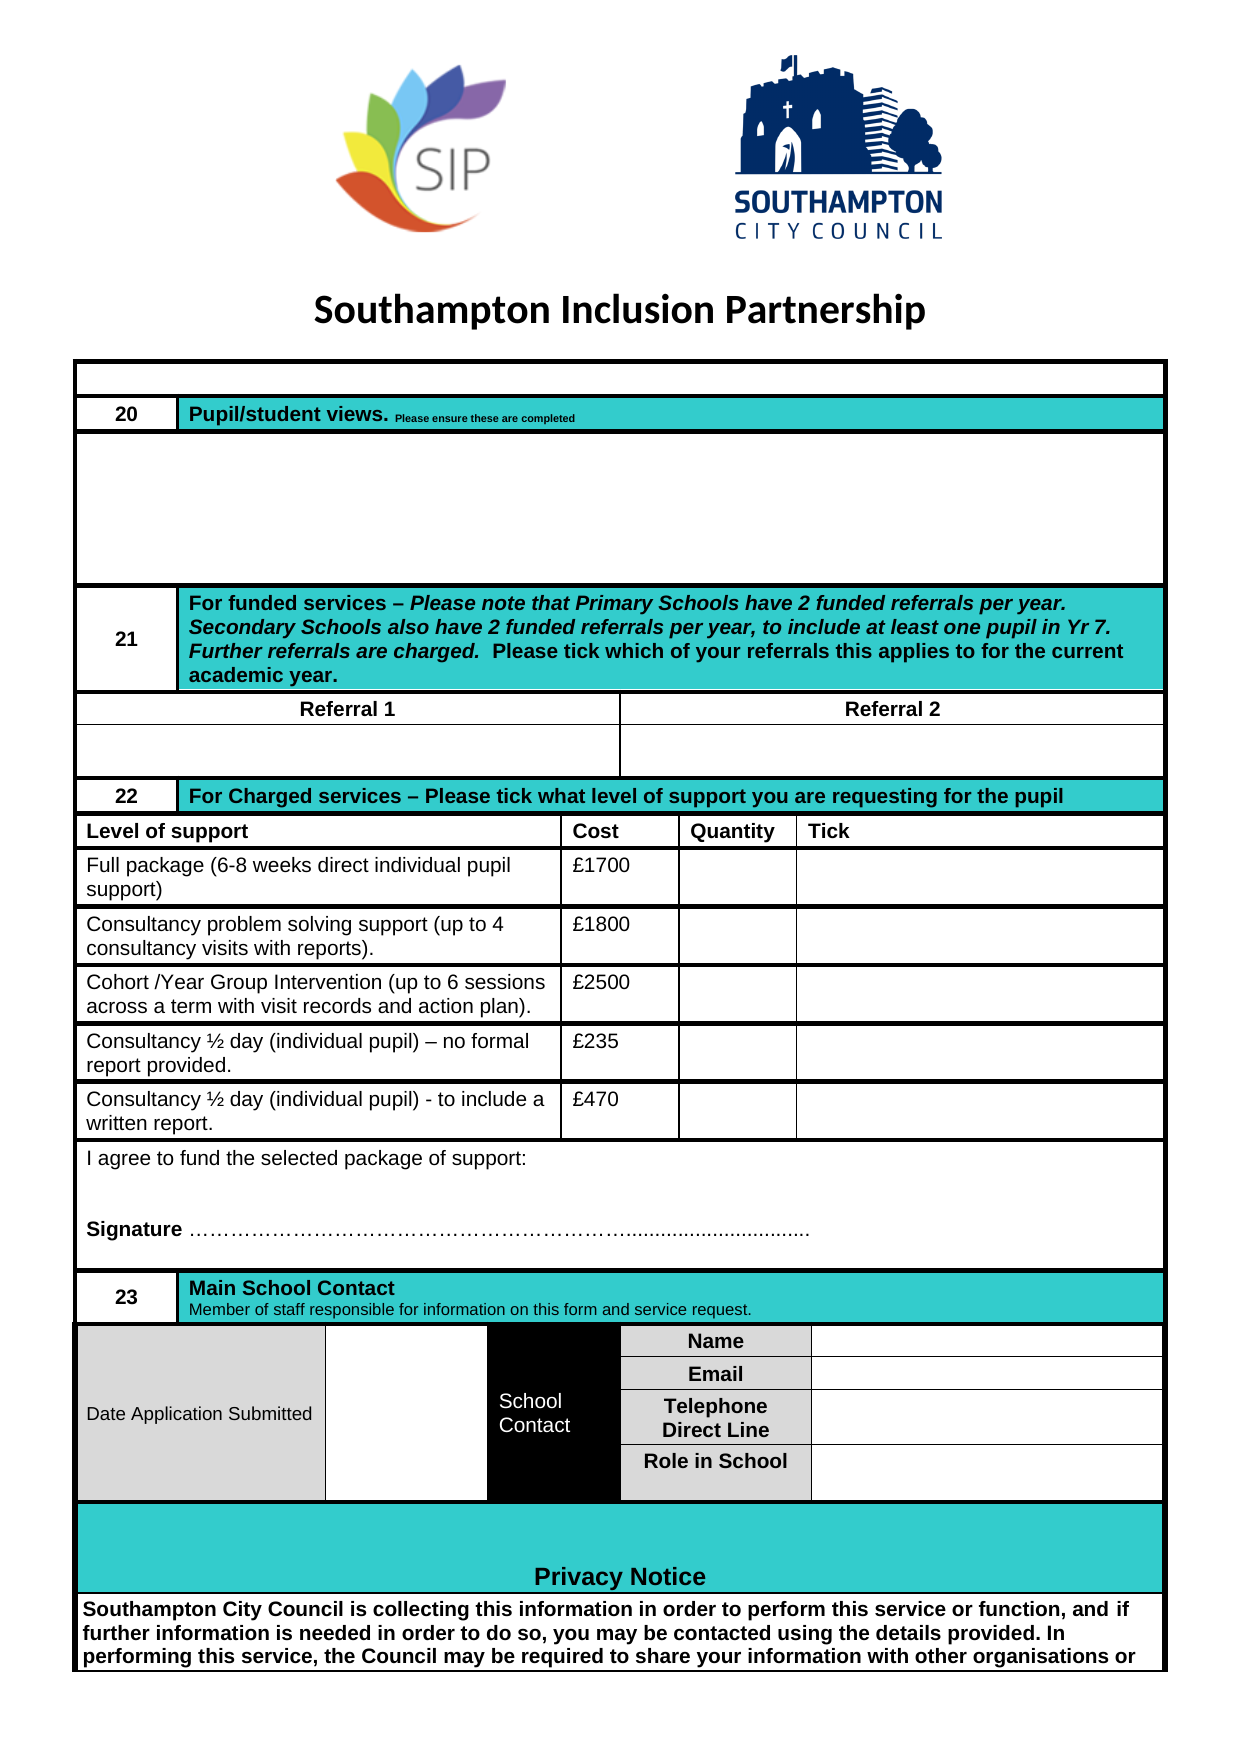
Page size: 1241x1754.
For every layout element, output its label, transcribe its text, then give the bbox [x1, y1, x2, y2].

table_cell I agree to fund the selected package of support: Signature ………………………………………………………................................ [77, 1142, 1163, 1268]
table_cell [680, 850, 796, 904]
table_cell £1800 [562, 909, 678, 962]
table_cell Tick [797, 816, 1163, 846]
table_cell £235 [562, 1026, 678, 1079]
table_cell [77, 434, 1163, 583]
table_cell School Contact [488, 1326, 619, 1500]
table_cell Quantity [680, 816, 796, 846]
picture [331, 56, 517, 237]
table_cell Cost [562, 816, 678, 846]
table_cell £1700 [562, 850, 678, 904]
table_cell [680, 967, 796, 1021]
table_cell [797, 967, 1163, 1021]
table_cell 21 [77, 588, 176, 689]
table_cell Telephone Direct Line [621, 1390, 811, 1444]
table_cell 23 [77, 1273, 176, 1322]
table_cell [77, 364, 1163, 393]
picture [735, 55, 942, 239]
table_cell [77, 725, 619, 776]
table_cell [621, 725, 1163, 776]
table_cell [326, 1326, 487, 1500]
table_cell Full package (6-8 weeks direct individual pupil support) [77, 850, 560, 904]
table_cell [680, 1026, 796, 1079]
table_cell Privacy Notice [78, 1504, 1162, 1592]
table_cell [797, 1084, 1163, 1138]
table_cell [797, 1026, 1163, 1079]
table_cell [812, 1357, 1162, 1389]
table_cell Email [621, 1357, 811, 1389]
table_cell [812, 1326, 1162, 1356]
table_cell [797, 909, 1163, 962]
table_cell [812, 1390, 1162, 1444]
table_cell Contact Member of staff responsible for information on this form and service request. [179, 1273, 1163, 1322]
table_cell Referral 1 [77, 694, 619, 724]
table_cell For funded services – Please note that Primary Schools have 2 funded referrals per year. Secondary Schools also have 2 funded referrals per year, to include at least one pupil in Yr 7. Further referrals are charged. Please tick which of your referrals this applies to for the current academic year. [179, 588, 1163, 689]
table_cell Consultancy ½ day (individual pupil) – no formal report provided. [77, 1026, 560, 1079]
table_cell [797, 850, 1163, 904]
table_cell For Charged services – Please tick what level of support you are requesting for the pupil [179, 780, 1163, 811]
table_cell Referral 2 [621, 694, 1163, 724]
table_cell Role in School [621, 1445, 811, 1500]
table_cell £2500 [562, 967, 678, 1021]
table_cell Consultancy problem solving support (up to 4 consultancy visits with reports). [77, 909, 560, 962]
table_cell Pupil/student views. Please ensure these are completed [179, 398, 1163, 429]
table_cell Consultancy ½ day (individual pupil) - to include a written report. [77, 1084, 560, 1138]
table_cell 20 [77, 398, 176, 429]
table_cell [680, 909, 796, 962]
table_cell [680, 1084, 796, 1138]
table_cell Cohort /Year Group Intervention (up to 6 sessions across a term with visit records and action plan). [77, 967, 560, 1021]
table_cell [812, 1445, 1162, 1500]
table_cell Level of support [77, 816, 560, 846]
table_cell 22 [77, 780, 176, 811]
table_cell £470 [562, 1084, 678, 1138]
table_cell Name [621, 1326, 811, 1356]
table_cell Date Application Submitted [78, 1326, 325, 1500]
